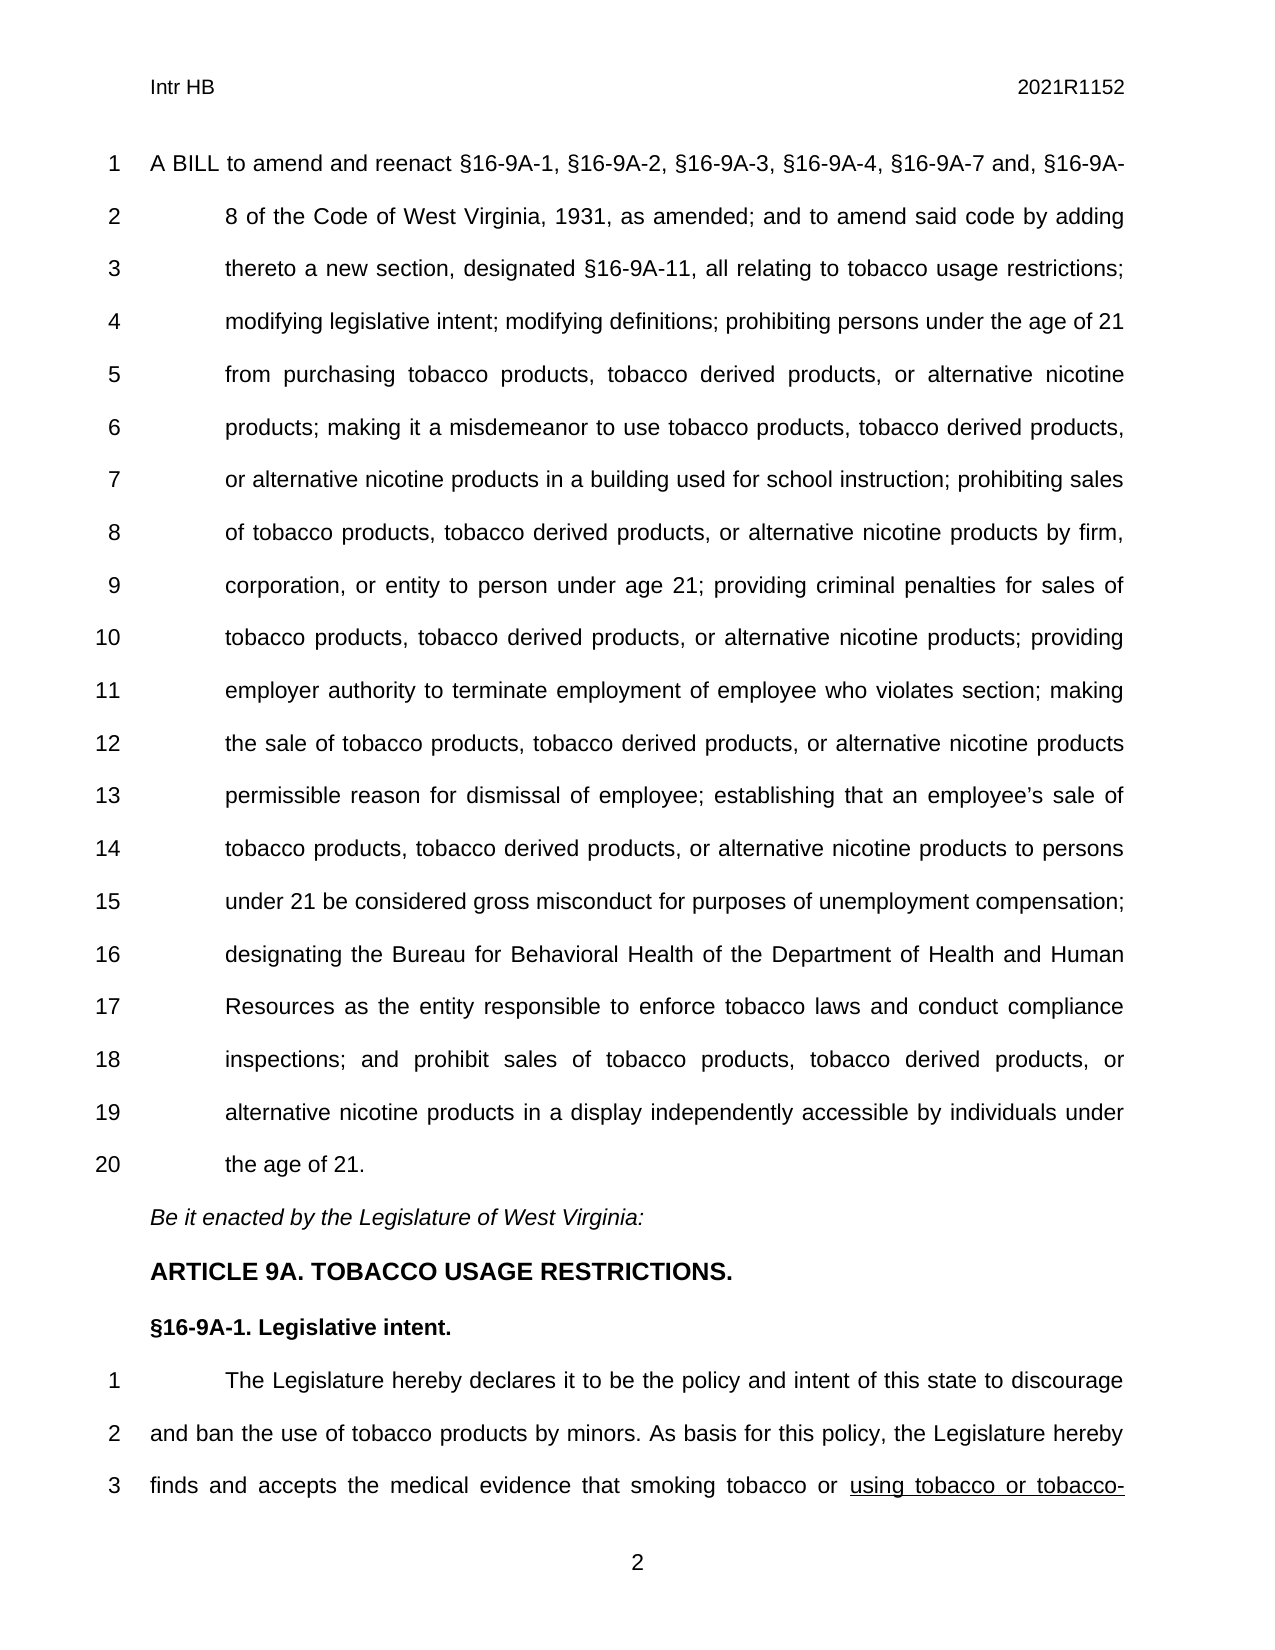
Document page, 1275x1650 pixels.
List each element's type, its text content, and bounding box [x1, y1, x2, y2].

subtitle §16-9A-1. Legislative intent. [150, 1314, 1125, 1341]
subtitle ARTICLE 9A. TOBACCO USAGE RESTRICTIONS. [150, 1257, 1125, 1286]
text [150, 1367, 1125, 1499]
title A BILL to amend and reenact §16-9A-1, §16-9A-2, §16-9A-3, §16-9A-4, §16-9A-7 and, §16-9A-8 of the Code of West Virginia, 1931, as amended; and to amend said code by adding thereto a new section, designated §16-9A-11, all relating to tobacco usage restrictions; modifying legislative intent; modifying definitions; prohibiting persons under the age of 21 from purchasing tobacco products, tobacco derived products, or alternative nicotine products; making it a misdemeanor to use tobacco products, tobacco derived products, or alternative nicotine products in a building used for school instruction; prohibiting sales of tobacco products, tobacco derived products, or alternative nicotine products by firm, corporation, or entity to person under age 21; providing criminal penalties for sales of tobacco products, tobacco derived products, or alternative nicotine products; providing employer authority to terminate employment of employee who violates section; making the sale of tobacco products, tobacco derived products, or alternative nicotine products permissible reason for dismissal of employee; establishing that an employee’s sale of tobacco products, tobacco derived products, or alternative nicotine products to persons under 21 be considered gross misconduct for purposes of unemployment compensation; designating the Bureau for Behavioral Health of the Department of Health and Human Resources as the entity responsible to enforce tobacco laws and conduct compliance inspections; and prohibit sales of tobacco products, tobacco derived products, or alternative nicotine products in a display independently accessible by individuals under the age of 21. [150, 150, 1125, 1178]
text Be it enacted by the Legislature of West Virginia: [150, 1204, 1125, 1231]
